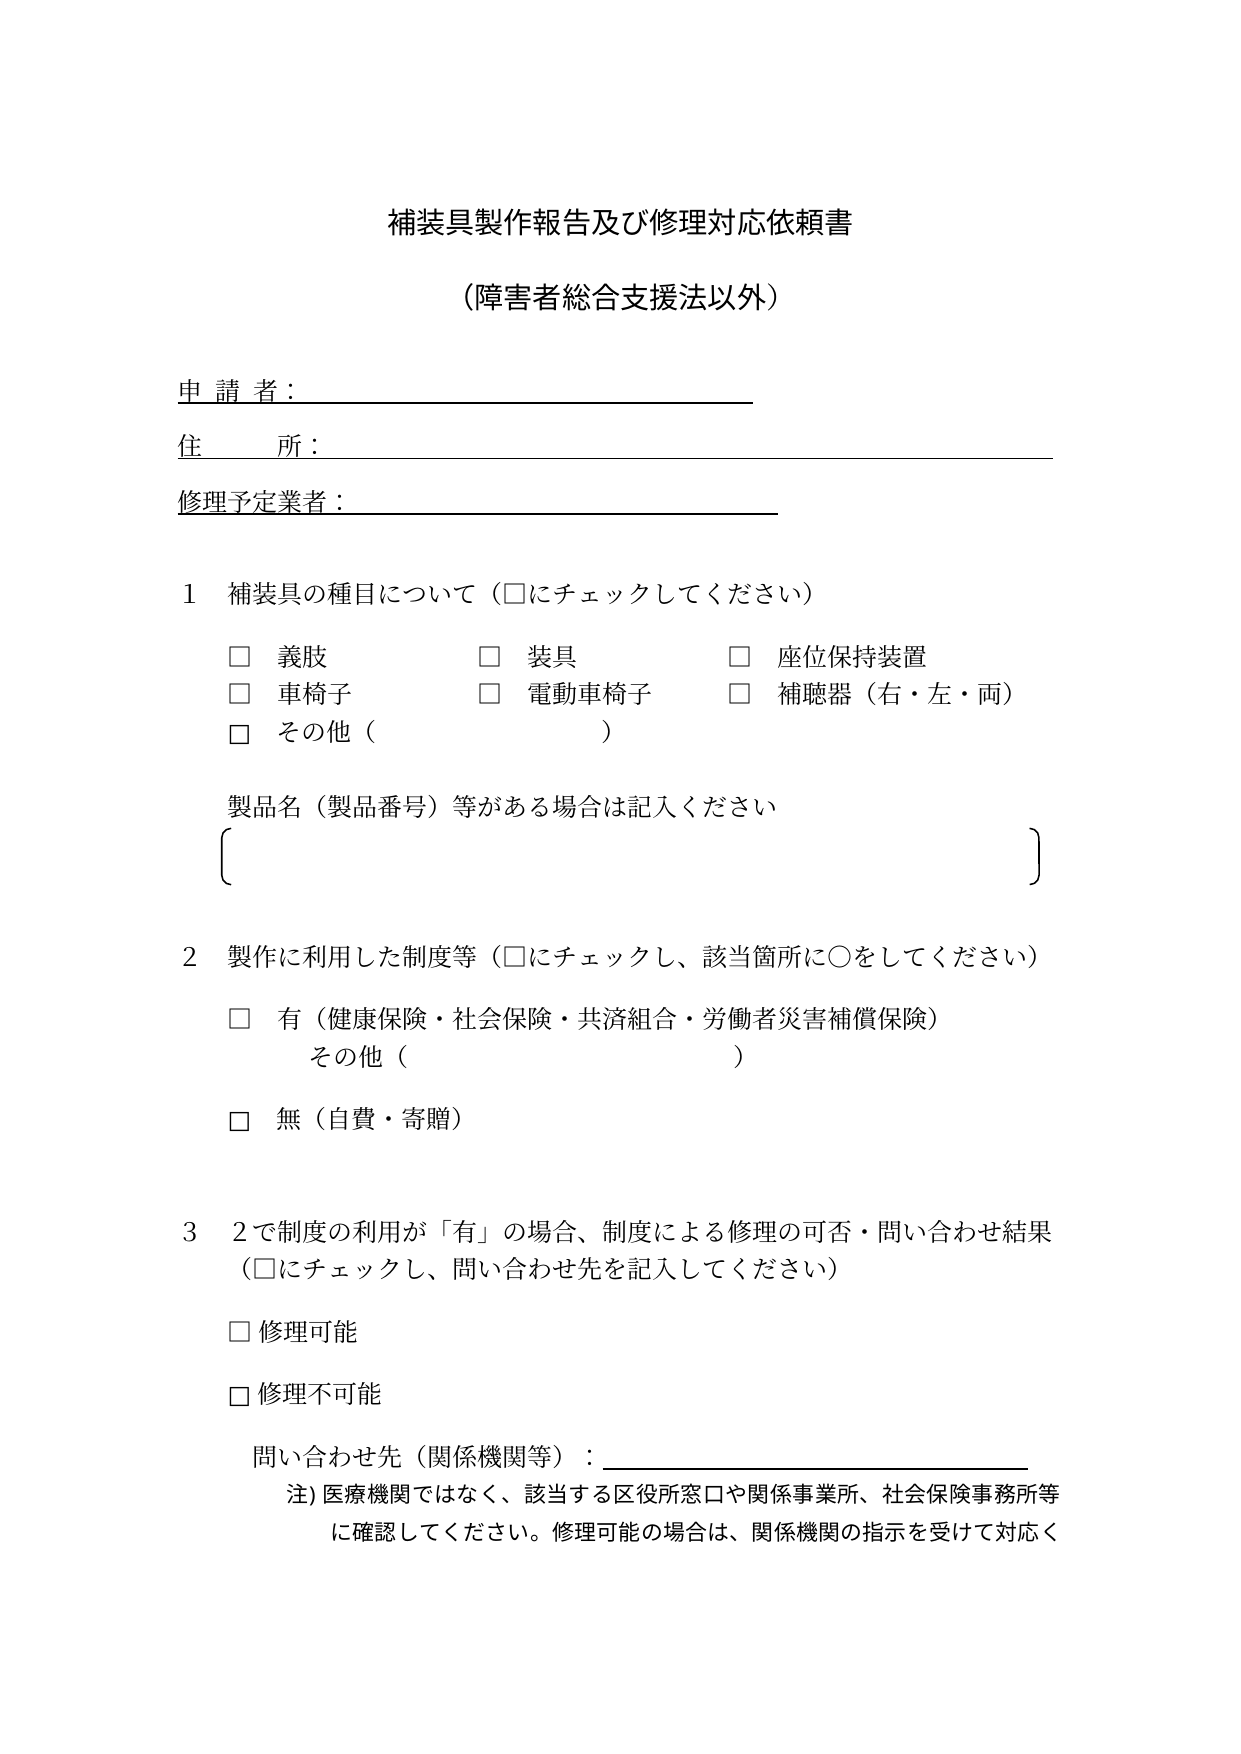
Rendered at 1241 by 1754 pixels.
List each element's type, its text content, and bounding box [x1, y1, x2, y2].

text □ 修理不可能 [177, 1374, 1063, 1412]
text 住 所： [177, 426, 1063, 464]
text □ 義肢 □ 装具 □ 座位保持装置 [177, 637, 1063, 674]
text （障害者総合支援法以外） [177, 258, 1063, 333]
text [287, 1474, 1063, 1549]
text （□にチェックし、問い合わせ先を記入してください） [177, 1249, 1063, 1287]
text １ 補装具の種目について（□にチェックしてください） [177, 574, 1063, 612]
text □ 修理可能 [177, 1312, 1063, 1349]
text □ 車椅子 □ 電動車椅子 □ 補聴器（右・左・両） [177, 674, 1063, 712]
text □ 無（自費・寄贈） [177, 1099, 1063, 1137]
text 問い合わせ先（関係機関等）： [177, 1437, 1063, 1474]
text ３ ２で制度の利用が「有」の場合、制度による修理の可否・問い合わせ結果 [177, 1212, 1063, 1249]
text 修理予定業者： [177, 482, 1063, 519]
text その他（ ） [177, 1037, 1063, 1074]
text □ 有（健康保険・社会保険・共済組合・労働者災害補償保険） [177, 999, 1063, 1037]
text 補装具製作報告及び修理対応依頼書 [177, 183, 1063, 258]
text 製品名（製品番号）等がある場合は記入ください [177, 787, 1063, 824]
text ２ 製作に利用した制度等（□にチェックし、該当箇所に○をしてください） [177, 937, 1063, 974]
text 申 請 者： [177, 371, 1063, 408]
text □ その他（ ） [177, 712, 1063, 749]
